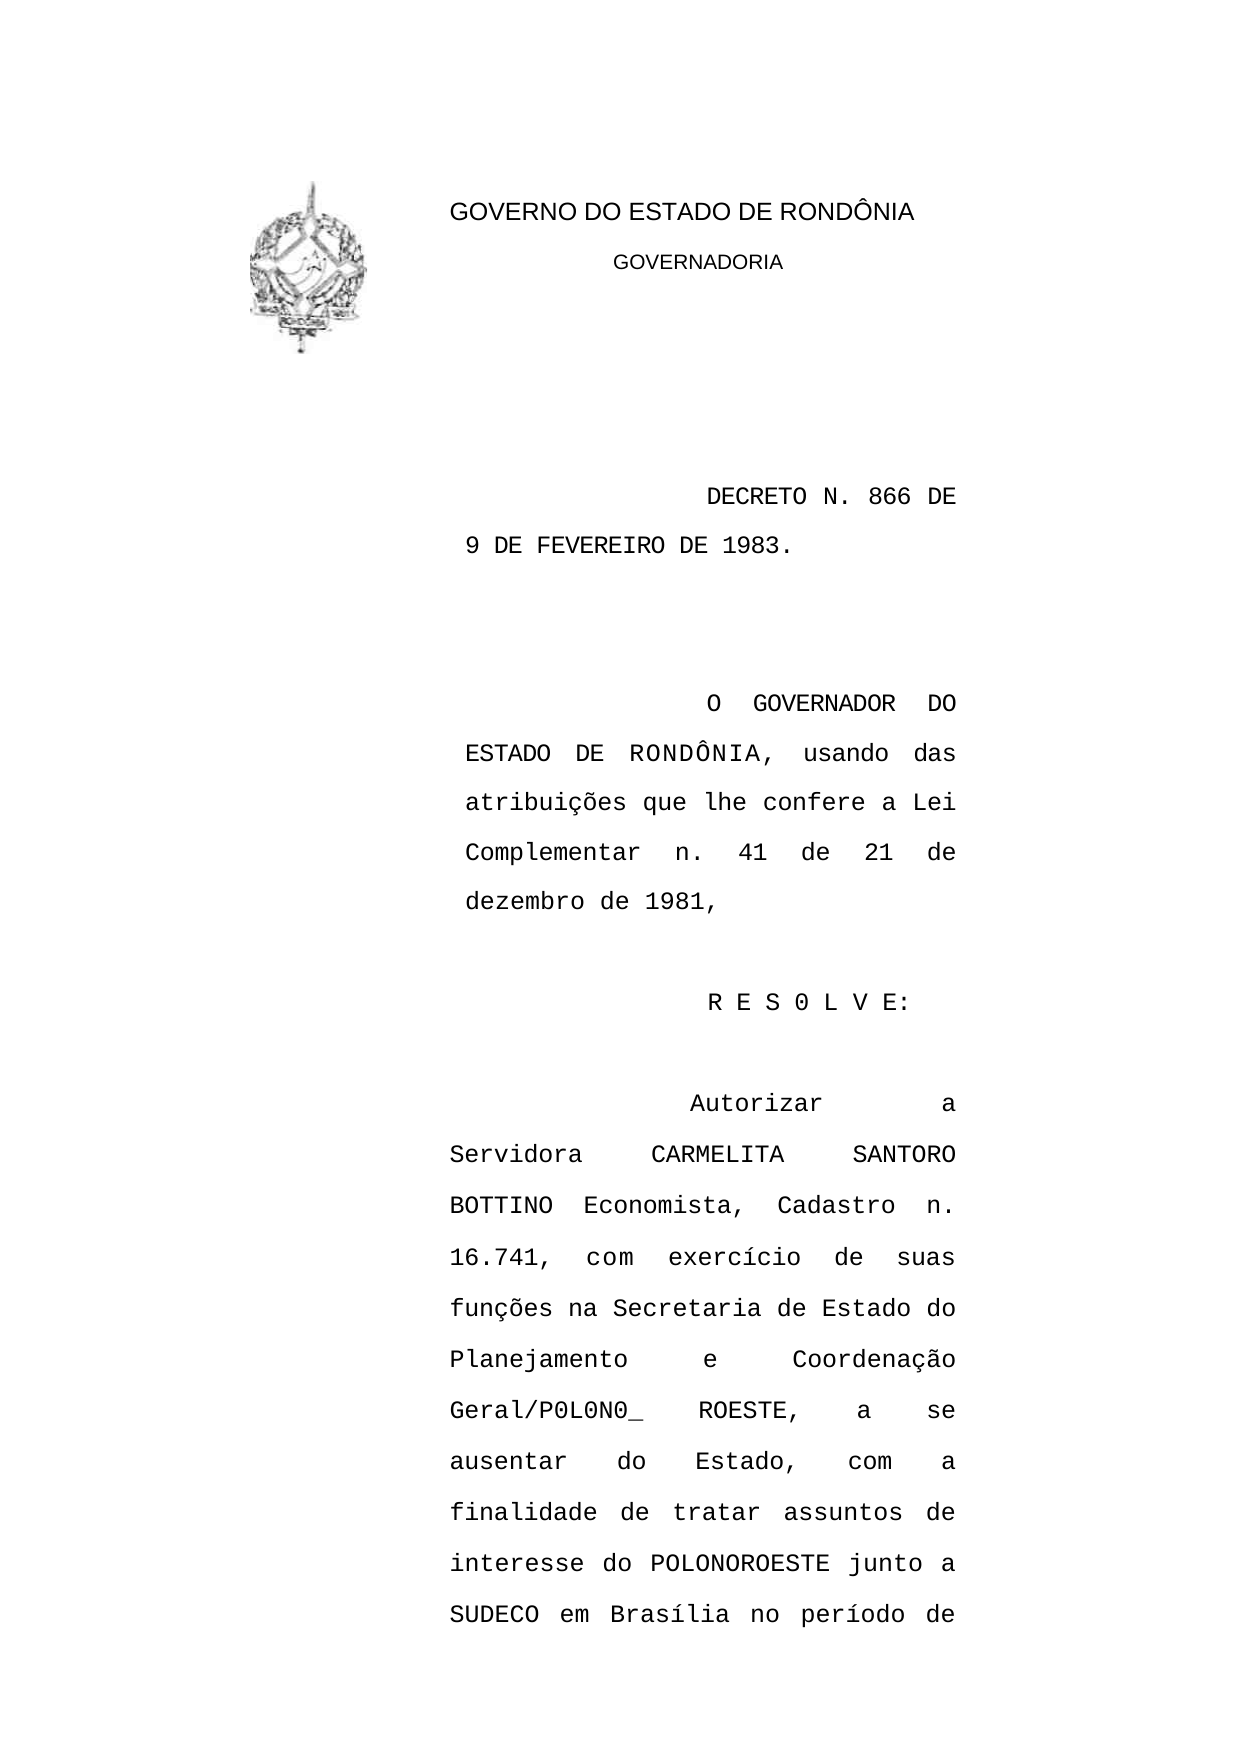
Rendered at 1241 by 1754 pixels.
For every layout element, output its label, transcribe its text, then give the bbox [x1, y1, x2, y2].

text DECRETO N. 866 DE 9 DE FEVEREIRO DE 1983. [465, 464, 957, 563]
text O GOVERNADOR DO ESTADO DE RONDÔNIA, usando das atribuições que lhe confere a Lei Complementar n. 41 de 21 de dezembro de 1981, [465, 672, 957, 920]
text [449, 1071, 956, 1632]
text R E S 0 L V E: [707, 989, 957, 1018]
text GOVERNO DO ESTADO DE RONDÔNIA GOVERNADORIA [449, 181, 957, 279]
picture [250, 181, 368, 354]
